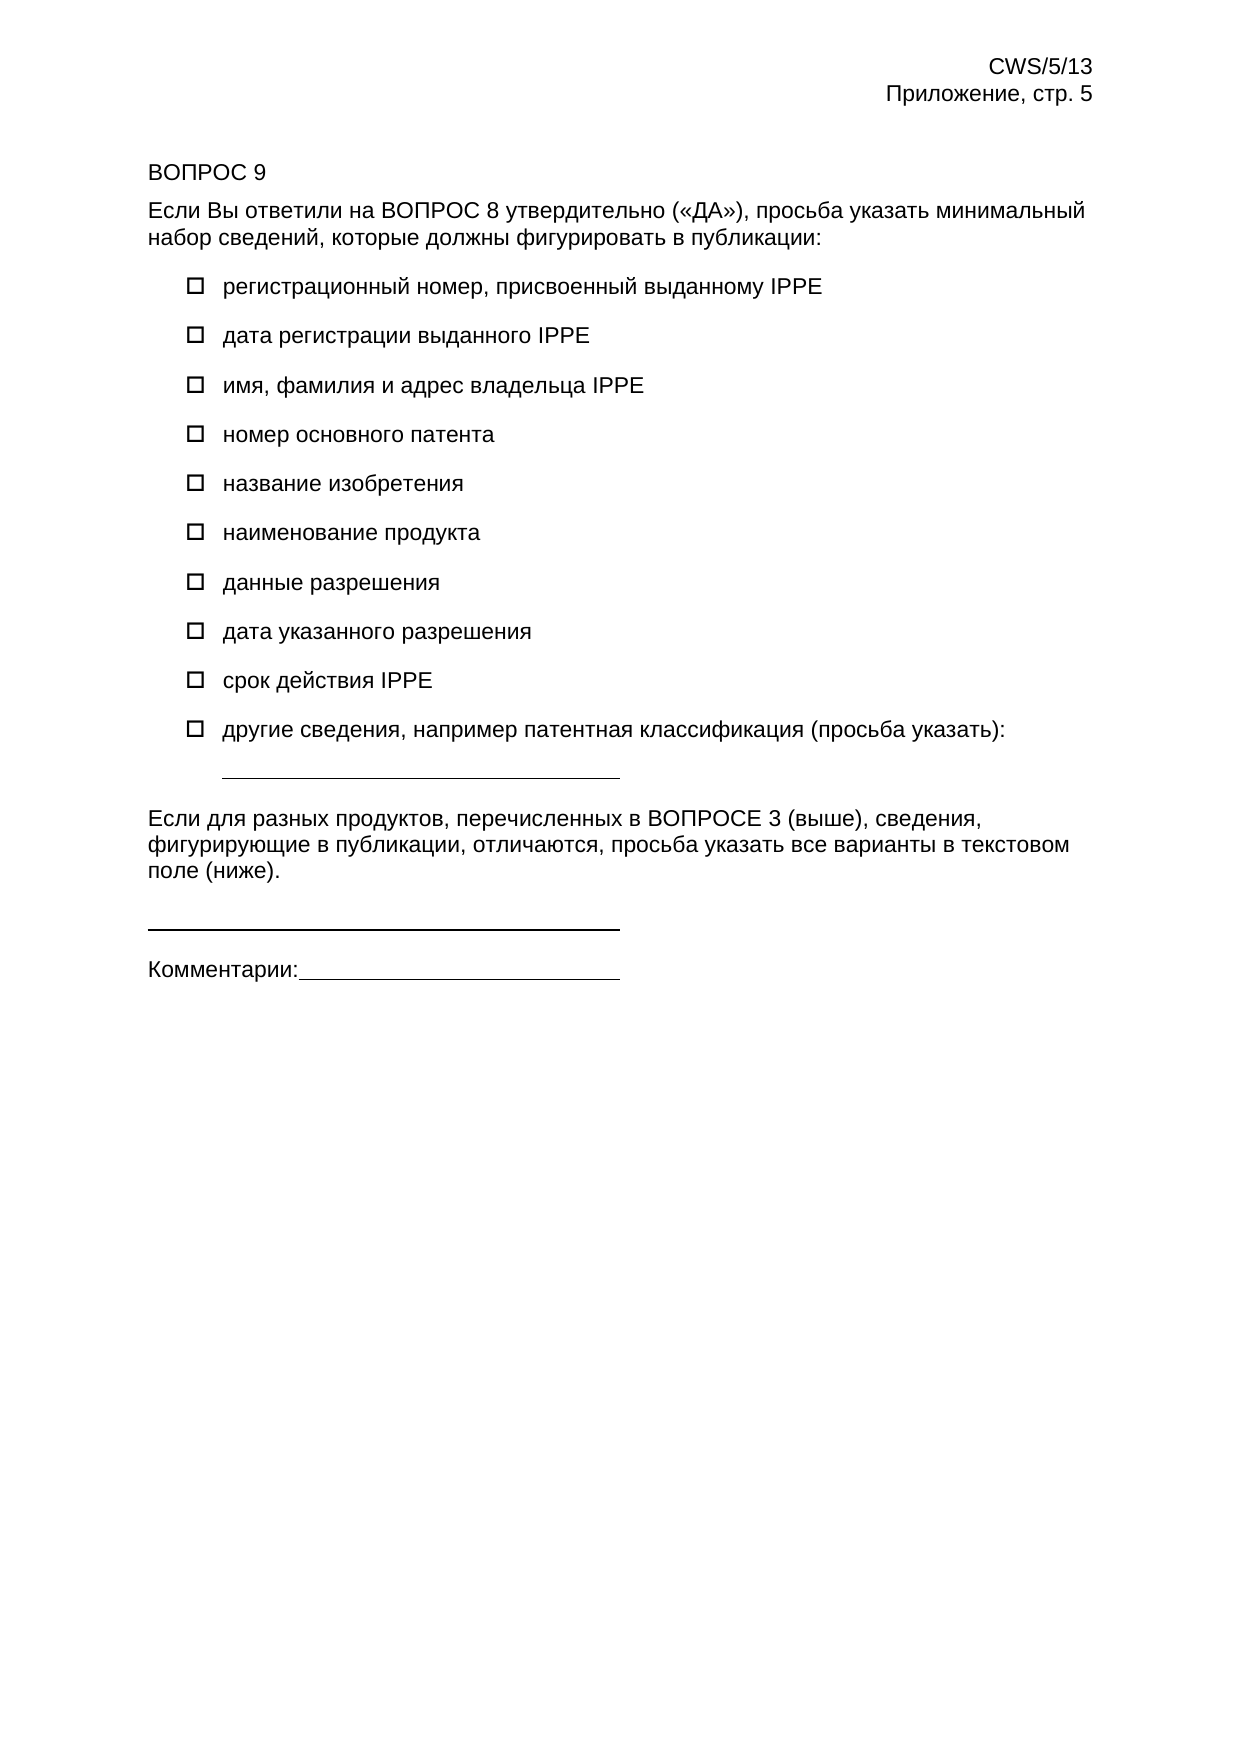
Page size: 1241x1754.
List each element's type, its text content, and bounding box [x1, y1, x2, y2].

text Если для разных продуктов, перечисленных в ВОПРОСЕ 3 (выше), сведения, фигурирующие в публикации, отличаются, просьба указать все варианты в текстовом поле (ниже). [148, 804, 1093, 884]
text Если Вы ответили на ВОПРОС 8 утвердительно («ДА»), просьба указать минимальный набор сведений, которые должны фигурировать в публикации: [148, 197, 1093, 250]
list название изобретения [185, 470, 1093, 496]
list другие сведения, например патентная классификация (просьба указать): [185, 716, 1093, 743]
text ВОПРОС 9 [148, 158, 1093, 185]
list наименование продукта [185, 519, 1093, 546]
list имя, фамилия и адрес владельца IPPE [185, 372, 1093, 398]
list данные разрешения [185, 569, 1093, 595]
list срок действия IPPE [185, 667, 1093, 693]
list номер основного патента [185, 421, 1093, 447]
list дата регистрации выданного IPPE [185, 322, 1093, 349]
list дата указанного разрешения [185, 618, 1093, 644]
list регистрационный номер, присвоенный выданному IPPE [185, 273, 1093, 299]
text Комментарии: [148, 956, 1093, 982]
